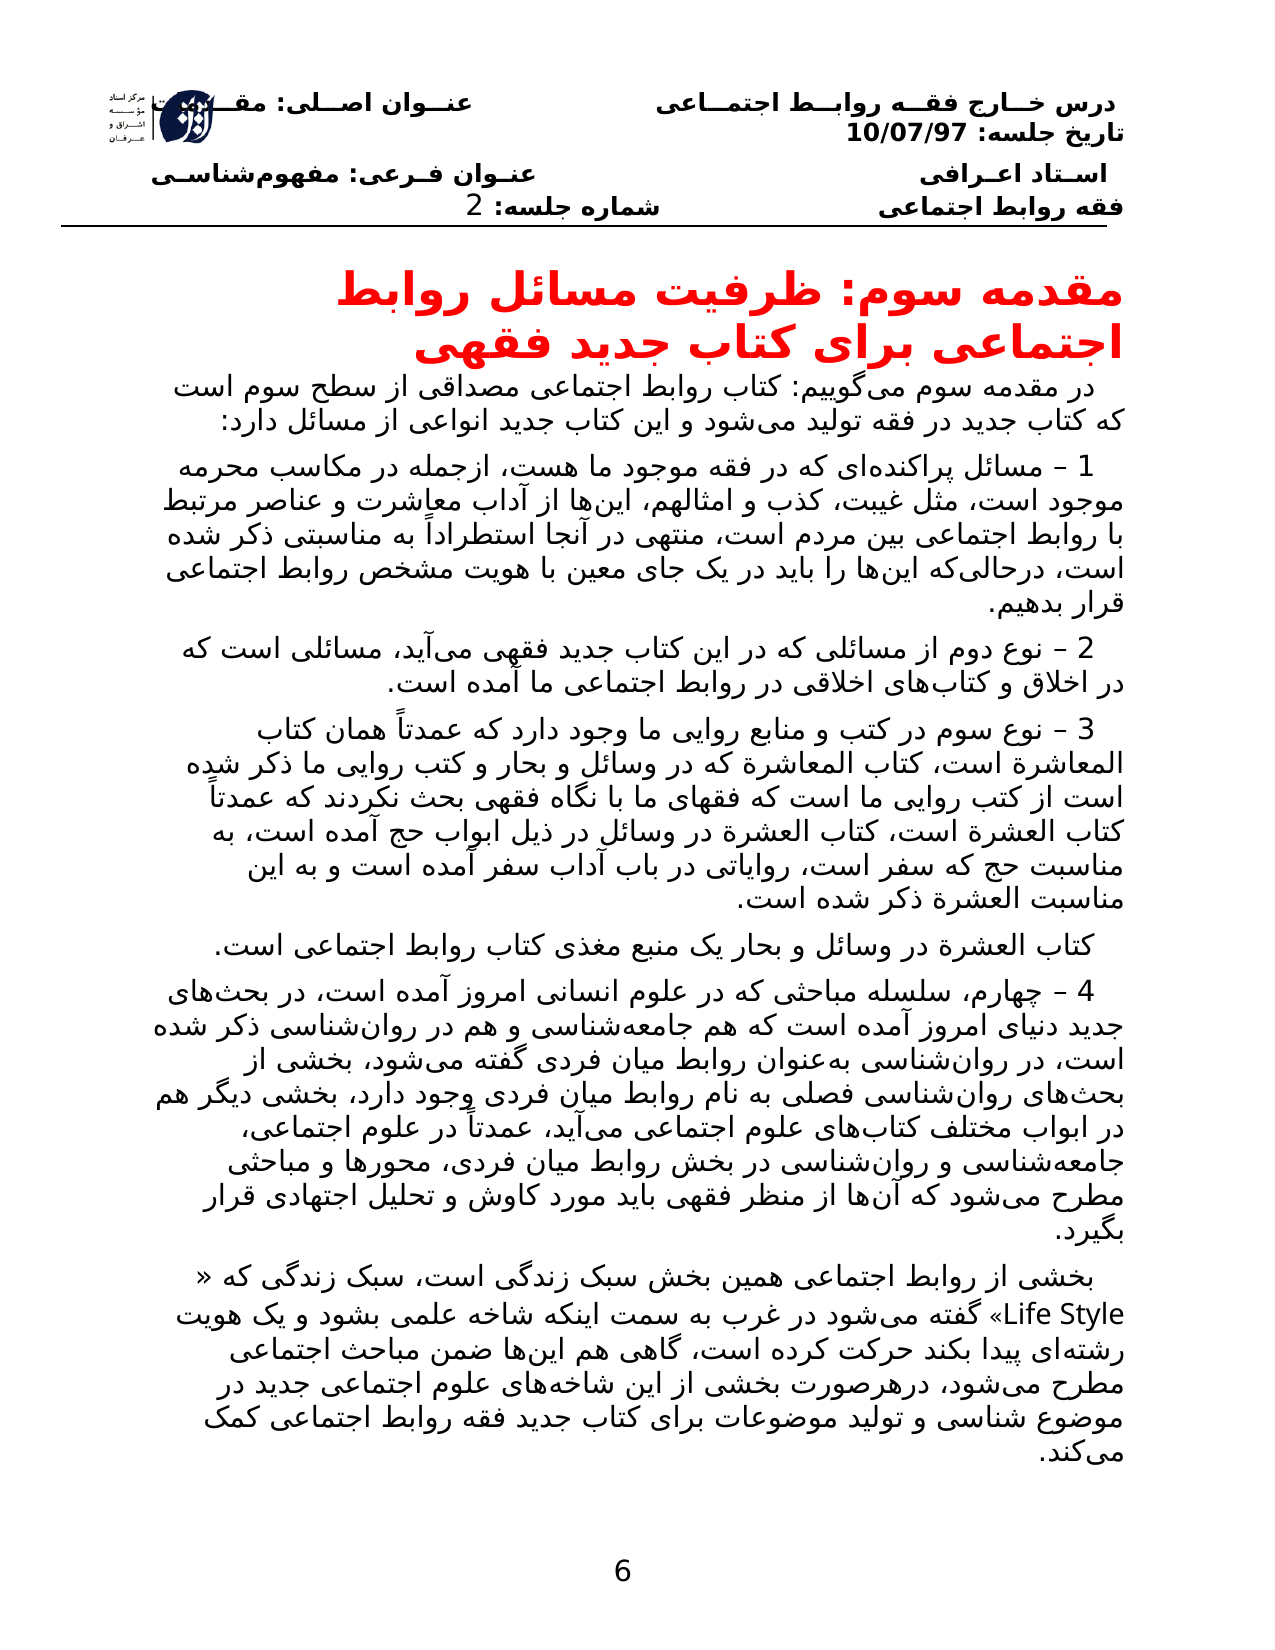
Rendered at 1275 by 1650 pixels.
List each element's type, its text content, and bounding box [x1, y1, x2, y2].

text بخشی از روابط اجتماعی همین بخش سبک زندگی است، سبک زندگی که «Life Style» گفته می‌شود در غرب به سمت اینکه شاخه علمی بشود و یک هویت رشته‌ای پیدا بکند حرکت کرده است، گاهی هم این‌ها ضمن مباحث اجتماعی مطرح می‌شود، درهرصورت بخشی از این شاخه‌های علوم اجتماعی جدید در موضوع شناسی و تولید موضوعات برای کتاب جدید فقه روابط اجتماعی کمک می‌کند. [150, 1259, 1125, 1468]
picture [102, 86, 215, 146]
text 2 – نوع دوم از مسائلی که در این کتاب جدید فقهی می‌آید، مسائلی است که در اخلاق و کتاب‌های اخلاقی در روابط اجتماعی ما آمده است. [150, 632, 1125, 699]
subtitle مقدمه سوم: ظرفیت مسائل روابط اجتماعی برای کتاب جدید فقهی [150, 262, 1125, 369]
text 3 – نوع سوم در کتب و منابع روایی ما وجود دارد که عمدتاً همان کتاب المعاشرة است، کتاب المعاشرة که در وسائل و بحار و کتب روایی ما ذکر شده است از کتب روایی ما است که فقهای ما با نگاه فقهی بحث نکردند که عمدتاً کتاب العشرة است، کتاب العشرة در وسائل در ذیل ابواب حج آمده است، به مناسبت حج که سفر است، روایاتی در باب آداب سفر آمده است و به این مناسبت العشرة ذکر شده است. [150, 712, 1125, 916]
text در مقدمه سوم می‌گوییم: کتاب روابط اجتماعی مصداقی از سطح سوم است که کتاب جدید در فقه تولید می‌شود و این کتاب جدید انواعی از مسائل دارد: [150, 369, 1125, 437]
text 1 – مسائل پراکنده‌ای که در فقه موجود ما هست، ازجمله در مکاسب محرمه موجود است، مثل غیبت، کذب و امثالهم، این‌ها از آداب معاشرت و عناصر مرتبط با روابط اجتماعی بین مردم است، منتهی در آنجا استطراداً به مناسبتی ذکر شده است، درحالی‌که این‌ها را باید در یک جای معین با هویت مشخص روابط اجتماعی قرار بدهیم. [150, 449, 1125, 619]
text کتاب العشرة در وسائل و بحار یک منبع مغذی کتاب روابط اجتماعی است. [150, 928, 1125, 962]
text 4 – چهارم، سلسله مباحثی که در علوم انسانی امروز آمده است، در بحث‌های جدید دنیای امروز آمده است که هم جامعه‌شناسی و هم در روان‌شناسی ذکر شده است، در روان‌شناسی به‌عنوان روابط میان فردی گفته می‌شود، بخشی از بحث‌های روان‌شناسی فصلی به نام روابط میان فردی وجود دارد، بخشی دیگر هم در ابواب مختلف کتاب‌های علوم اجتماعی می‌آید، عمدتاً در علوم اجتماعی، جامعه‌شناسی و روان‌شناسی در بخش روابط میان فردی، محورها و مباحثی مطرح می‌شود که آن‌ها از منظر فقهی باید مورد کاوش و تحلیل اجتهادی قرار بگیرد. [150, 975, 1125, 1246]
